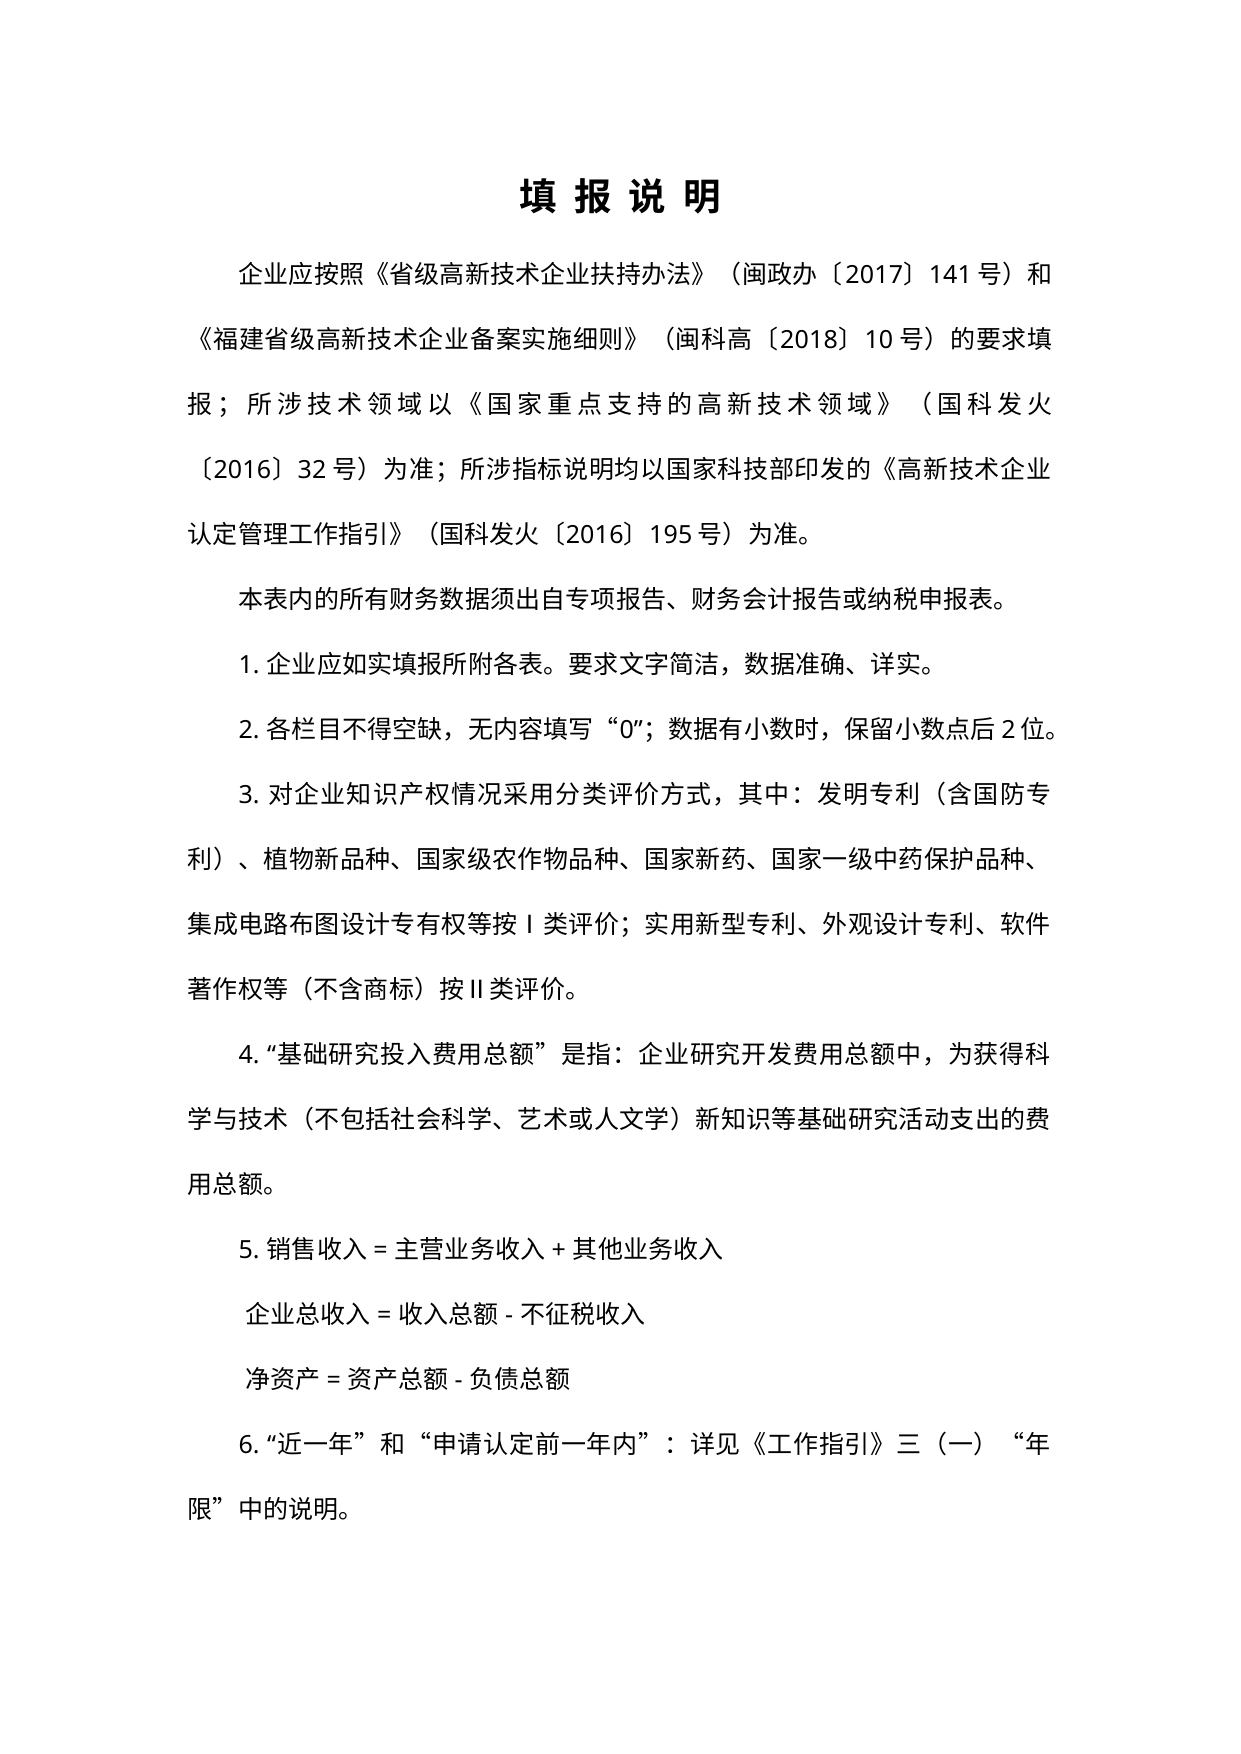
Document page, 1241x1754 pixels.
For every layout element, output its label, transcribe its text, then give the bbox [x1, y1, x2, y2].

text 3. 对企业知识产权情况采用分类评价方式，其中：发明专利（含国防专利）、植物新品种、国家级农作物品种、国家新药、国家一级中药保护品种、集成电路布图设计专有权等按Ⅰ类评价；实用新型专利、外观设计专利、软件著作权等（不含商标）按Ⅱ类评价。 [187, 761, 1053, 1021]
text 企业应按照《省级高新技术企业扶持办法》（闽政办〔2017〕141号）和《福建省级高新技术企业备案实施细则》（闽科高〔2018〕10号）的要求填报；所涉技术领域以《国家重点支持的高新技术领域》（国科发火〔2016〕32号）为准；所涉指标说明均以国家科技部印发的《高新技术企业认定管理工作指引》（国科发火〔2016〕195号）为准。 [187, 241, 1053, 566]
text 5. 销售收入 = 主营业务收入 + 其他业务收入 [187, 1216, 1053, 1281]
text 本表内的所有财务数据须出自专项报告、财务会计报告或纳税申报表。 [187, 566, 1053, 631]
text 6. “近一年”和“申请认定前一年内”：详见《工作指引》三（一）“年限”中的说明。 [187, 1411, 1053, 1541]
text 企业总收入 = 收入总额 - 不征税收入 [187, 1281, 1053, 1346]
text 2. 各栏目不得空缺，无内容填写“0”；数据有小数时，保留小数点后2位。 [187, 696, 1053, 761]
text 4. “基础研究投入费用总额”是指：企业研究开发费用总额中，为获得科学与技术（不包括社会科学、艺术或人文学）新知识等基础研究活动支出的费用总额。 [187, 1021, 1053, 1216]
text 1. 企业应如实填报所附各表。要求文字简洁，数据准确、详实。 [187, 631, 1053, 696]
text 填 报 说 明 [187, 162, 1053, 227]
text 净资产 = 资产总额 - 负债总额 [187, 1346, 1053, 1411]
